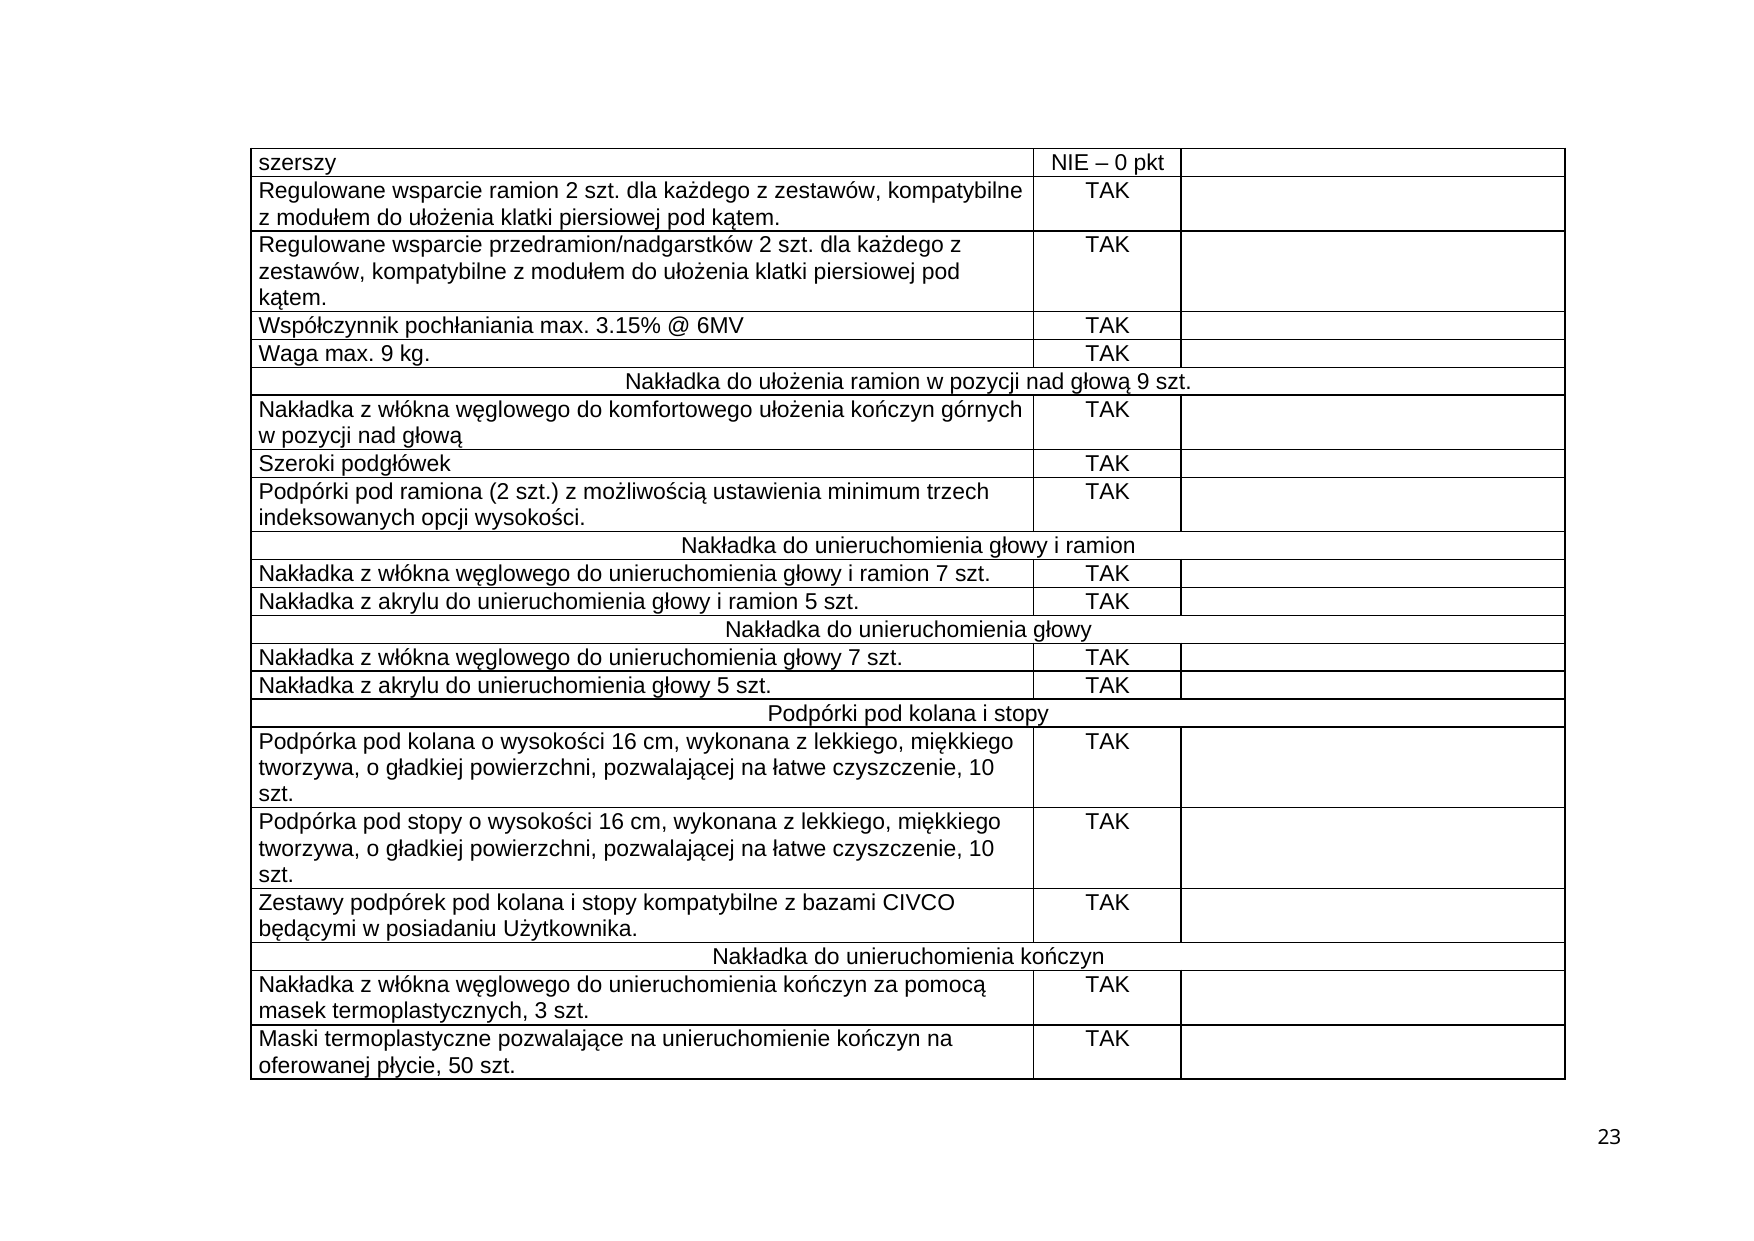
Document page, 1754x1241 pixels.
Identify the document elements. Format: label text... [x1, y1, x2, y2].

table_cell TAK [1034, 450, 1180, 476]
table_cell TAK [1034, 808, 1180, 887]
table_cell Nakładka z włókna węglowego do unieruchomienia głowy 7 szt. [252, 644, 1033, 670]
table_cell Nakładka z akrylu do unieruchomienia głowy i ramion 5 szt. [252, 588, 1033, 614]
table_cell [1182, 728, 1564, 807]
table_cell Podpórka pod stopy o wysokości 16 cm, wykonana z lekkiego, miękkiego tworzywa, o gładkiej powierzchni, pozwalającej na łatwe czyszczenie, 10 szt. [252, 808, 1033, 887]
table_cell TAK [1034, 232, 1180, 311]
table_cell Nakładka z włókna węglowego do komfortowego ułożenia kończyn górnych w pozycji nad głową [252, 396, 1033, 448]
table_cell [1182, 1026, 1564, 1078]
table_cell TAK [1034, 177, 1180, 230]
table_cell Podpórki pod kolana i stopy [252, 700, 1564, 726]
table_cell Maski termoplastyczne pozwalające na unieruchomienie kończyn na oferowanej płycie, 50 szt. [252, 1026, 1033, 1078]
table_cell Współczynnik pochłaniania max. 3.15% @ 6MV [252, 312, 1033, 338]
table_cell TAK [1034, 889, 1180, 942]
table_cell Nakładka do unieruchomienia głowy [252, 616, 1564, 642]
table_cell [1182, 588, 1564, 614]
table_cell [1182, 396, 1564, 448]
table_cell Regulowane wsparcie przedramion/nadgarstków 2 szt. dla każdego z zestawów, kompatybilne z modułem do ułożenia klatki piersiowej pod kątem. [252, 232, 1033, 311]
table_cell [1182, 808, 1564, 887]
table_cell [1182, 889, 1564, 942]
table_cell TAK [1034, 672, 1180, 698]
table_cell [1182, 560, 1564, 587]
table_cell [1182, 450, 1564, 476]
table_cell TAK [1034, 478, 1180, 531]
table_cell Zestawy podpórek pod kolana i stopy kompatybilne z bazami CIVCO będącymi w posiadaniu Użytkownika. [252, 889, 1033, 942]
table_cell TAK [1034, 560, 1180, 587]
table_cell Podpórka pod kolana o wysokości 16 cm, wykonana z lekkiego, miękkiego tworzywa, o gładkiej powierzchni, pozwalającej na łatwe czyszczenie, 10 szt. [252, 728, 1033, 807]
table_cell [1182, 340, 1564, 366]
table_cell TAK [1034, 312, 1180, 338]
table_cell [1182, 232, 1564, 311]
table_cell TAK [1034, 728, 1180, 807]
table_cell [1182, 478, 1564, 531]
table_cell Podpórki pod ramiona (2 szt.) z możliwością ustawienia minimum trzech indeksowanych opcji wysokości. [252, 478, 1033, 531]
table_cell [1182, 672, 1564, 698]
table_cell [1182, 177, 1564, 230]
table_cell [1182, 644, 1564, 670]
table_cell Nakładka do unieruchomienia głowy i ramion [252, 532, 1564, 559]
table_cell [1182, 312, 1564, 338]
table_cell Szeroki podgłówek [252, 450, 1033, 476]
table_cell Nakładka do unieruchomienia kończyn [252, 943, 1564, 969]
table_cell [1034, 149, 1180, 176]
table_cell TAK [1034, 340, 1180, 366]
table_cell TAK [1034, 971, 1180, 1024]
table_cell TAK [1034, 396, 1180, 448]
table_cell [252, 149, 1033, 176]
table_cell Nakładka z akrylu do unieruchomienia głowy 5 szt. [252, 672, 1033, 698]
table_cell Nakładka z włókna węglowego do unieruchomienia kończyn za pomocą masek termoplastycznych, 3 szt. [252, 971, 1033, 1024]
table_cell TAK [1034, 644, 1180, 670]
table_cell [1182, 149, 1564, 176]
table_cell Regulowane wsparcie ramion 2 szt. dla każdego z zestawów, kompatybilne z modułem do ułożenia klatki piersiowej pod kątem. [252, 177, 1033, 230]
table_cell Nakładka do ułożenia ramion w pozycji nad głową 9 szt. [252, 368, 1564, 394]
table_cell Nakładka z włókna węglowego do unieruchomienia głowy i ramion 7 szt. [252, 560, 1033, 587]
table_cell Waga max. 9 kg. [252, 340, 1033, 366]
table_cell [1182, 971, 1564, 1024]
table_cell TAK [1034, 1026, 1180, 1078]
table_cell TAK [1034, 588, 1180, 614]
